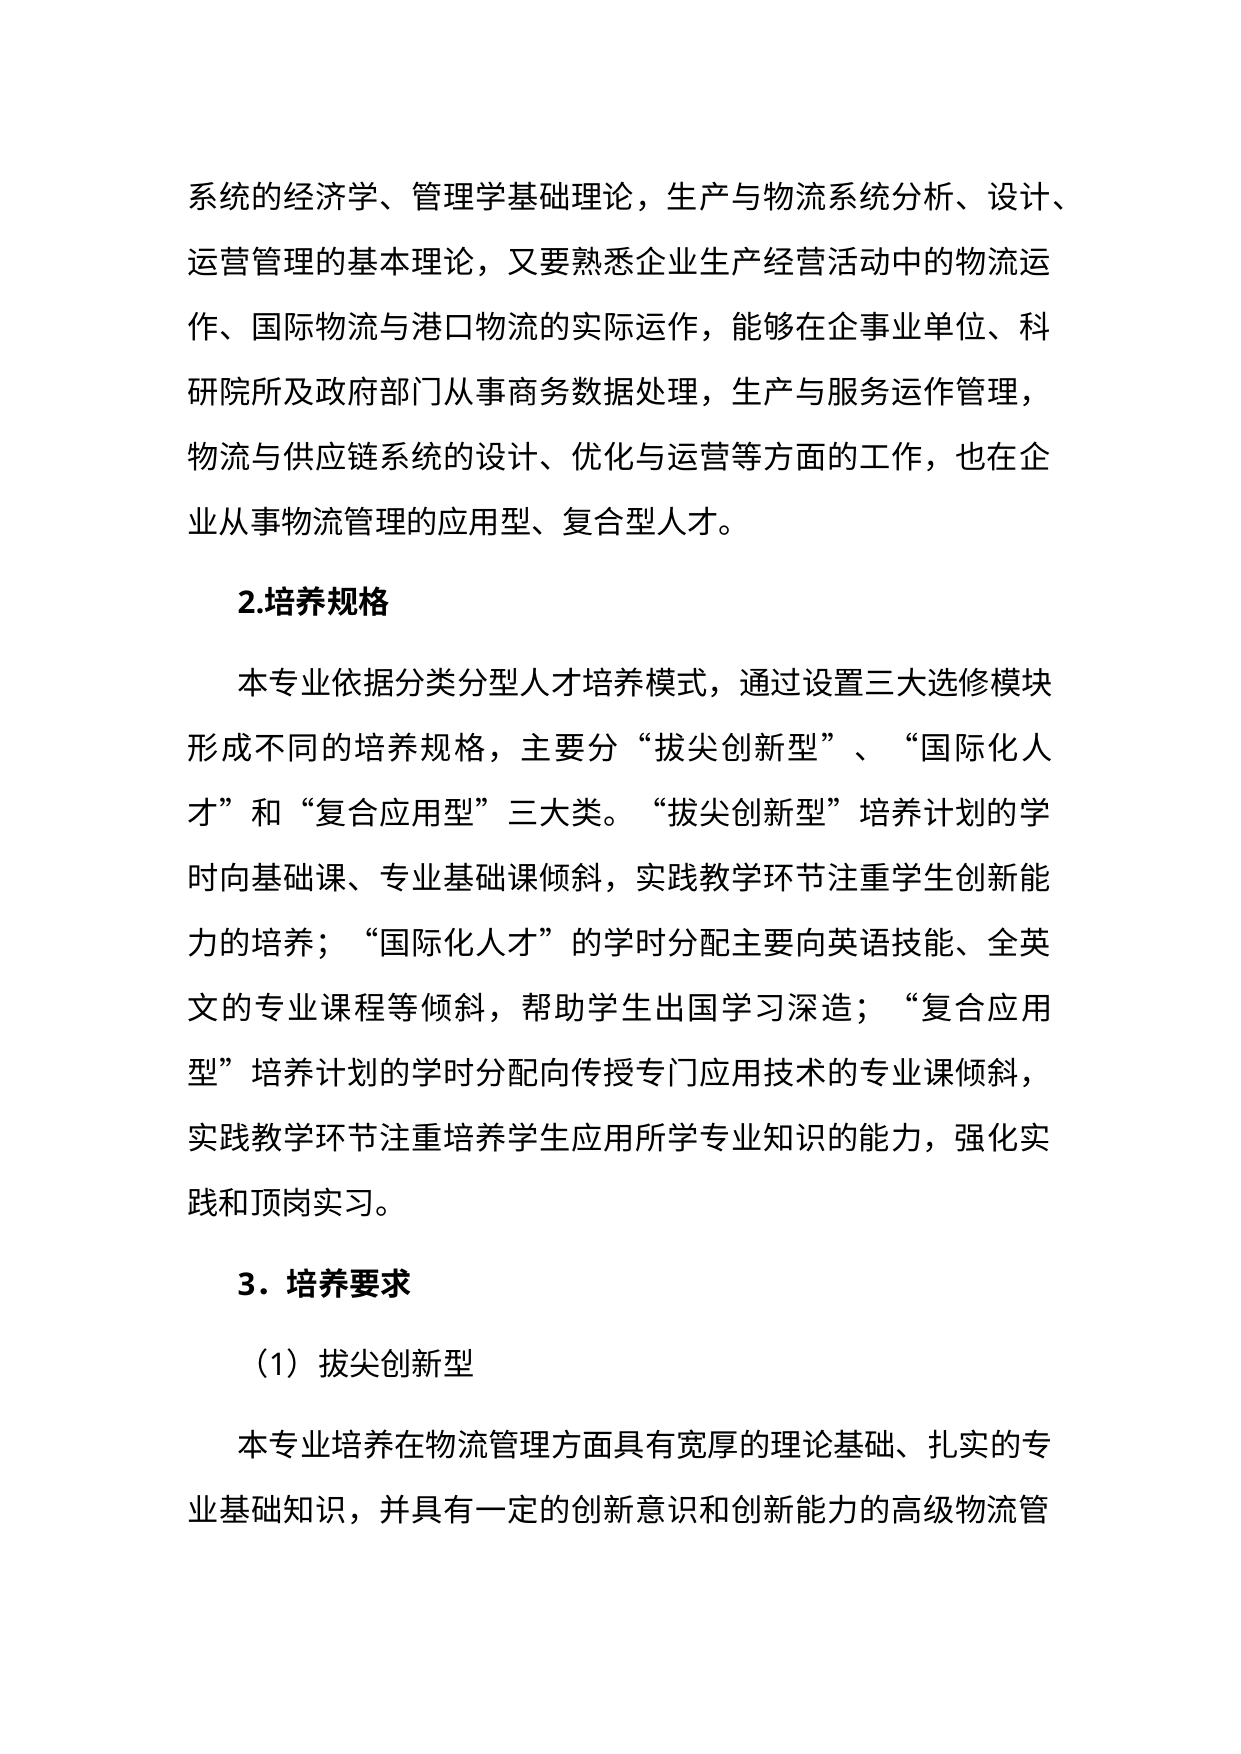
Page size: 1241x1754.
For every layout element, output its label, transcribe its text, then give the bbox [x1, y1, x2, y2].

text 2.培养规格 [187, 568, 1053, 633]
text 3．培养要求 [187, 1249, 1053, 1314]
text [187, 162, 1053, 552]
text （1）拔尖创新型 [187, 1329, 1053, 1394]
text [187, 1410, 1053, 1540]
text 本专业依据分类分型人才培养模式，通过设置三大选修模块形成不同的培养规格，主要分“拔尖创新型”、“国际化人才”和“复合应用型”三大类。“拔尖创新型”培养计划的学时向基础课、专业基础课倾斜，实践教学环节注重学生创新能力的培养；“国际化人才”的学时分配主要向英语技能、全英文的专业课程等倾斜，帮助学生出国学习深造；“复合应用型”培养计划的学时分配向传授专门应用技术的专业课倾斜，实践教学环节注重培养学生应用所学专业知识的能力，强化实践和顶岗实习。 [187, 648, 1053, 1233]
